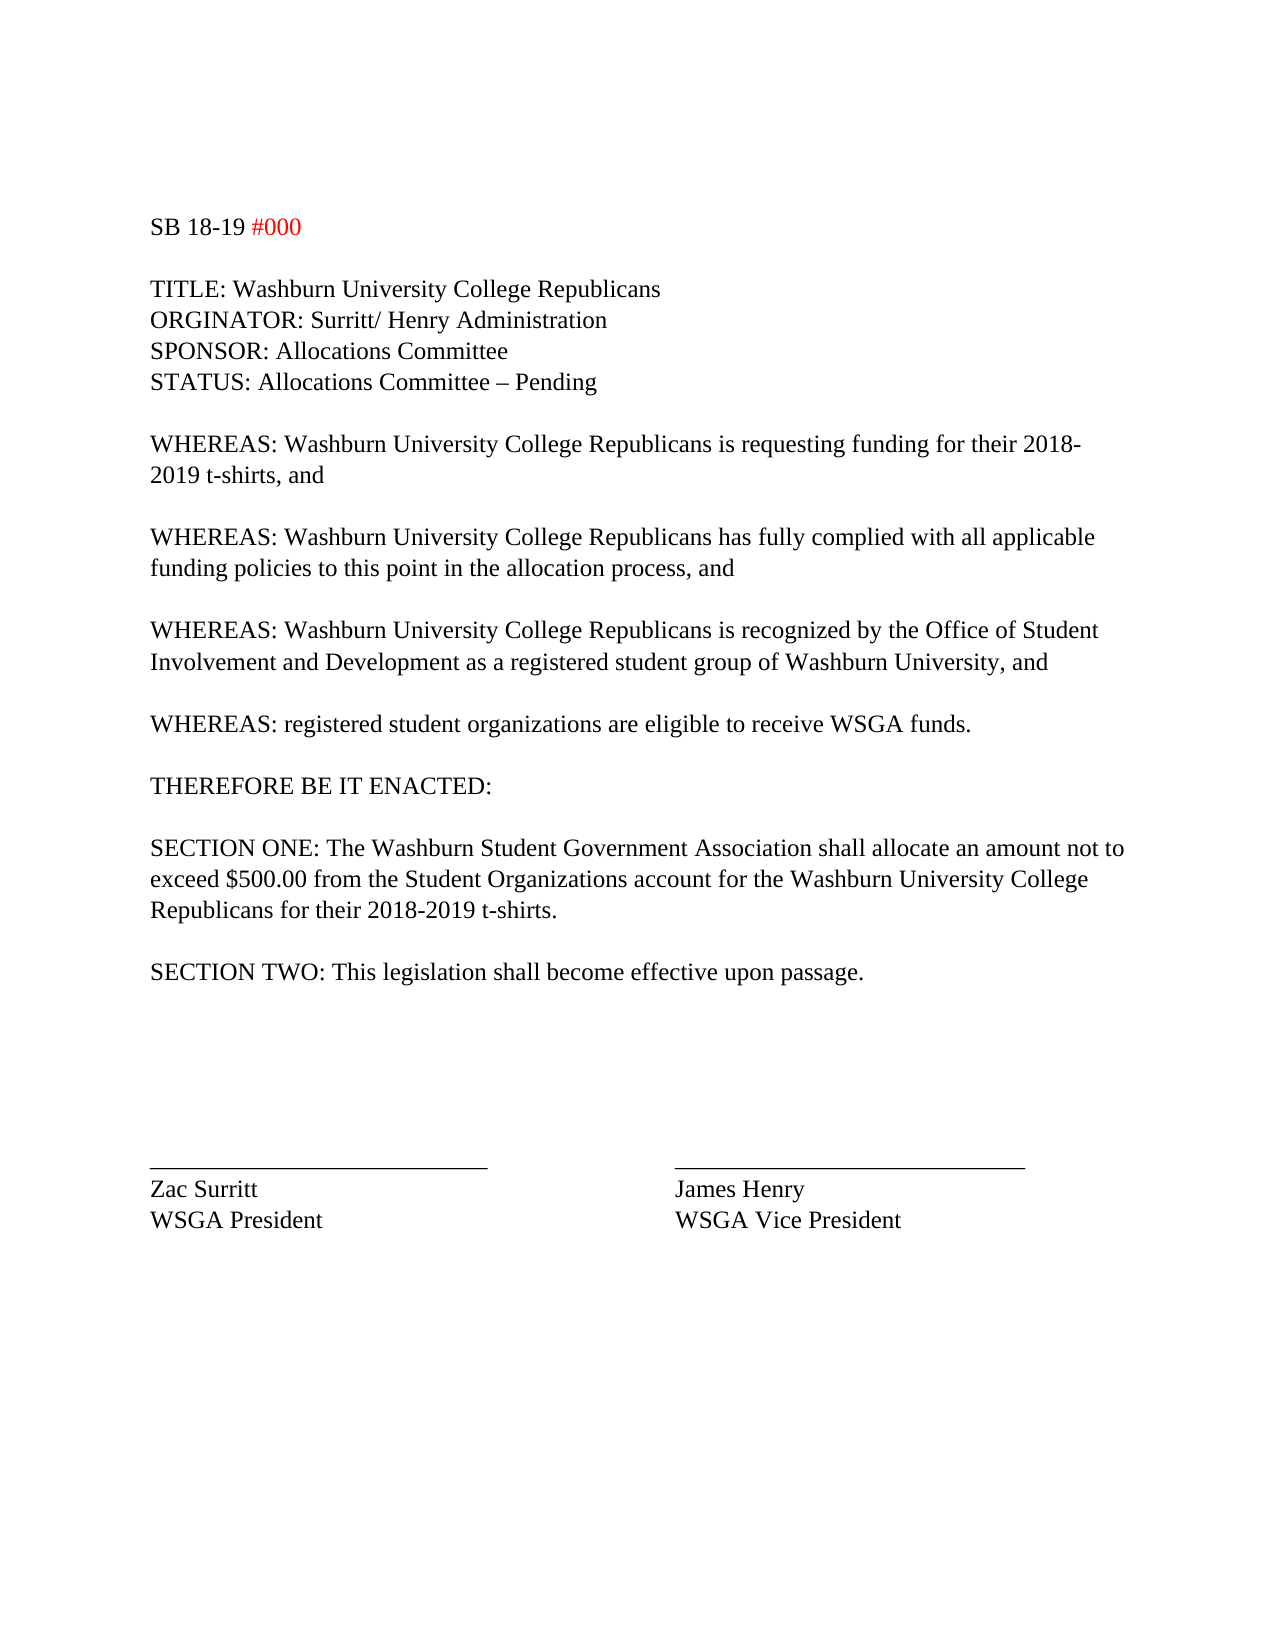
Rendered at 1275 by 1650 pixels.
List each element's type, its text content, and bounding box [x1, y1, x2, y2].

text WHEREAS: Washburn University College Republicans is requesting funding for their 2018-2019 t-shirts, and [150, 429, 1125, 489]
text THEREFORE BE IT ENACTED: [150, 771, 1125, 799]
text SECTION TWO: This legislation shall become effective upon passage. [150, 957, 1125, 986]
text STATUS: Allocations Committee – Pending [150, 367, 1125, 396]
text WHEREAS: Washburn University College Republicans is recognized by the Office of Student Involvement and Development as a registered student group of Washburn University, and [150, 616, 1125, 675]
text TITLE: Washburn University College Republicans [150, 274, 1125, 303]
text ORGINATOR: Surritt/ Henry Administration [150, 305, 1125, 334]
text SB 18-19 #000 [150, 212, 1125, 241]
text SPONSOR: Allocations Committee [150, 336, 1125, 365]
text WHEREAS: registered student organizations are eligible to receive WSGA funds. [150, 709, 1125, 737]
text Zac Surritt James Henry [150, 1174, 1125, 1203]
text WSGA President WSGA Vice President [150, 1205, 1125, 1234]
text ___________________________ ____________________________ [150, 1143, 1125, 1172]
text WHEREAS: Washburn University College Republicans has fully complied with all applicable funding policies to this point in the allocation process, and [150, 522, 1125, 582]
text SECTION ONE: The Washburn Student Government Association shall allocate an amount not to exceed $500.00 from the Student Organizations account for the Washburn University College Republicans for their 2018-2019 t-shirts. [150, 833, 1125, 924]
